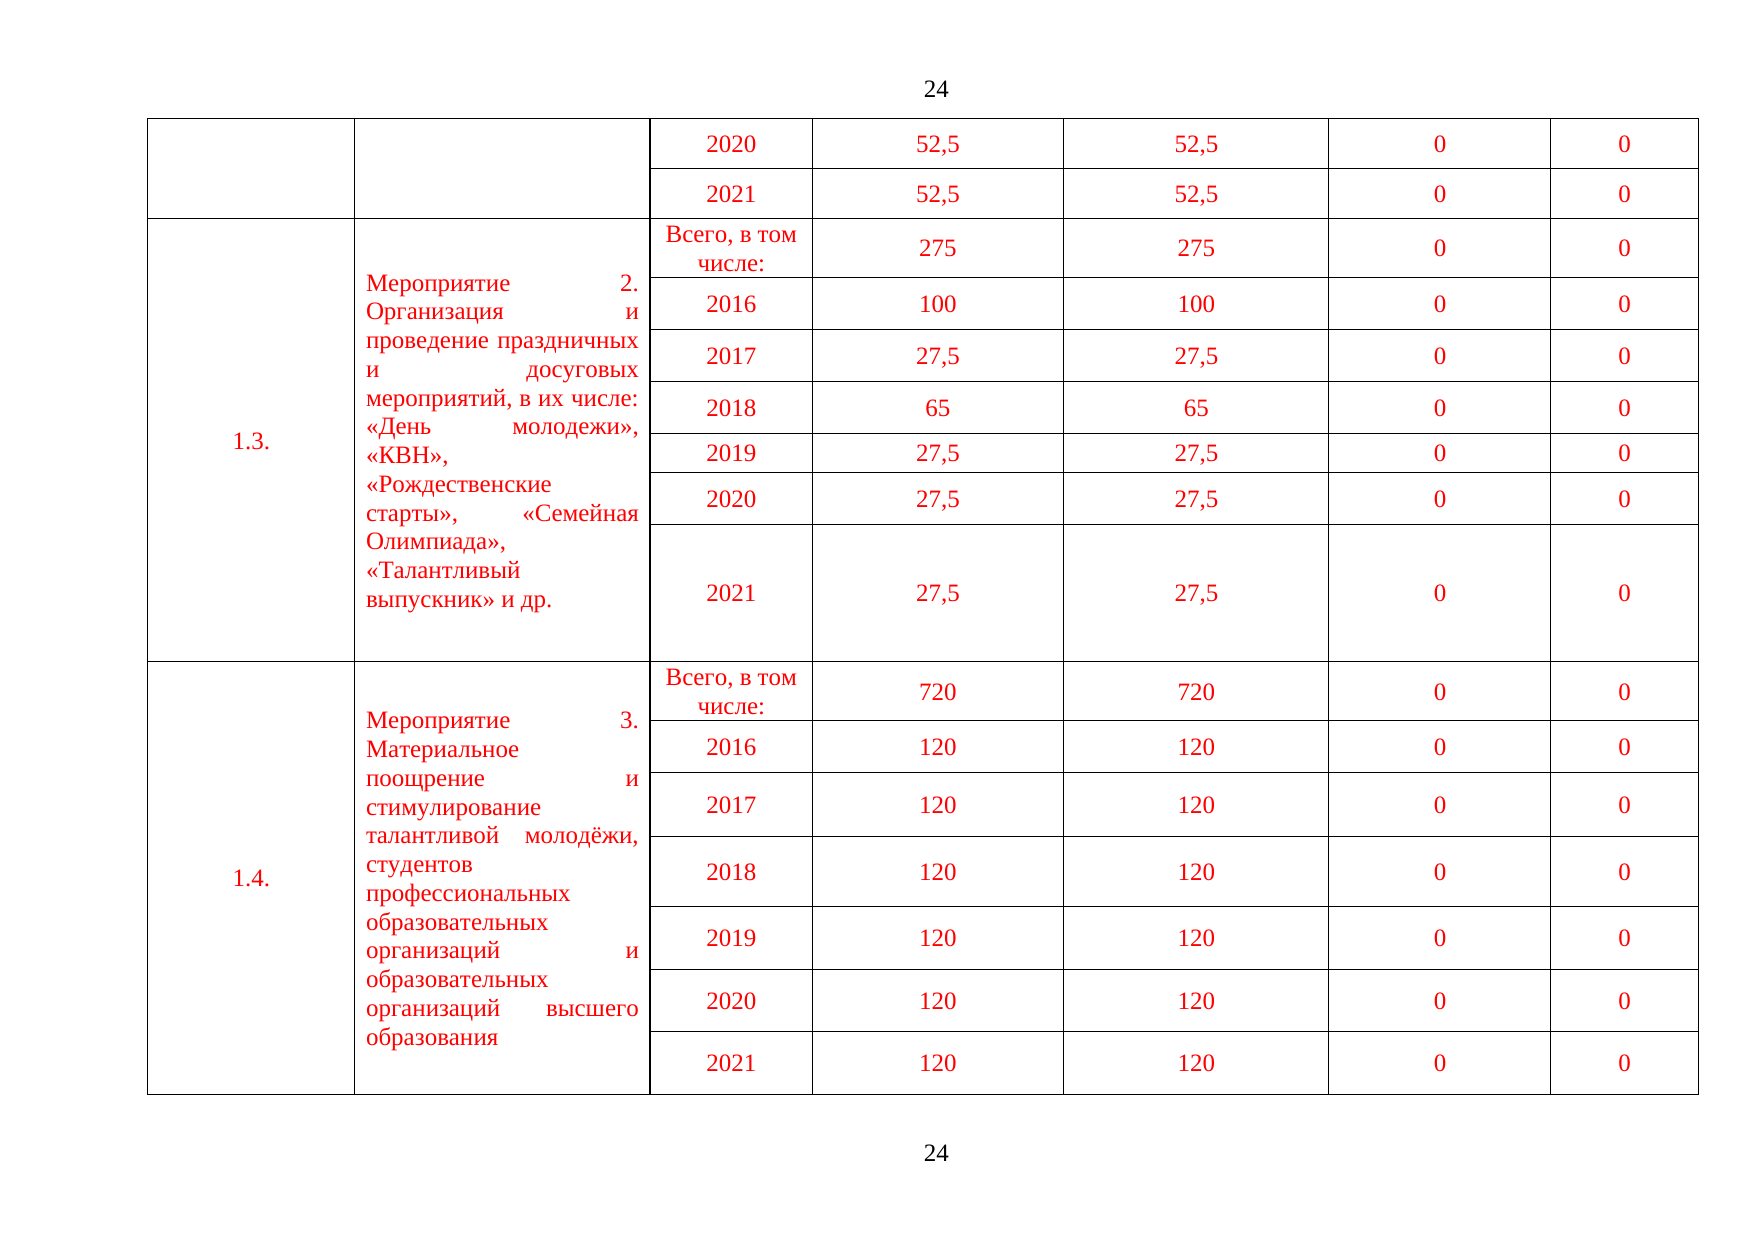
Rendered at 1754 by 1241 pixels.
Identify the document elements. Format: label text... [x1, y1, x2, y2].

table_cell 0 [1329, 169, 1550, 218]
table_cell 0 [1551, 1032, 1698, 1093]
table_cell 0 [1551, 169, 1698, 218]
table_cell 0 [1551, 119, 1698, 168]
table_cell 120 [1064, 907, 1328, 968]
table_cell 2018 [651, 837, 812, 906]
table_cell 120 [813, 721, 1063, 772]
table_cell 65 [813, 382, 1063, 433]
table_cell 720 [813, 662, 1063, 720]
table_cell 27,5 [813, 330, 1063, 381]
table_cell 100 [1064, 278, 1328, 329]
table_cell 0 [1329, 837, 1550, 906]
table_cell 0 [1329, 773, 1550, 836]
table_cell 0 [1329, 219, 1550, 277]
table_cell 0 [1329, 382, 1550, 433]
table_cell 27,5 [1064, 434, 1328, 472]
table_cell 0 [1329, 525, 1550, 661]
table_cell 0 [1551, 662, 1698, 720]
table_cell 2017 [651, 773, 812, 836]
table_cell 0 [1329, 330, 1550, 381]
table_cell Мероприятие 3. Материальное поощрение и стимулирование талантливой молодёжи, студентов профессиональных образовательных организаций и образовательных организаций высшего образования [355, 662, 649, 1093]
table_cell 120 [1064, 773, 1328, 836]
table_cell 0 [1329, 662, 1550, 720]
table_cell 100 [813, 278, 1063, 329]
table_cell 0 [1551, 330, 1698, 381]
table_cell 720 [1064, 662, 1328, 720]
table_cell 1.3. [148, 219, 354, 661]
table_cell 0 [1551, 434, 1698, 472]
table_cell 2020 [651, 970, 812, 1031]
table_cell 0 [1329, 119, 1550, 168]
table_cell 52,5 [1064, 119, 1328, 168]
table_cell 0 [1551, 525, 1698, 661]
table_cell 2021 [651, 169, 812, 218]
table_cell 120 [1064, 721, 1328, 772]
table_cell 2020 [651, 119, 812, 168]
table_cell Всего, в том числе: [651, 662, 812, 720]
table_cell 27,5 [1064, 525, 1328, 661]
table_cell 27,5 [1064, 330, 1328, 381]
table_cell 120 [813, 1032, 1063, 1093]
table_cell 52,5 [813, 119, 1063, 168]
table_cell 0 [1551, 970, 1698, 1031]
table_cell Всего, в том числе: [651, 219, 812, 277]
table_cell 0 [1551, 219, 1698, 277]
table_cell 2018 [651, 382, 812, 433]
table_cell 120 [1064, 837, 1328, 906]
table_cell 2019 [651, 434, 812, 472]
table_cell 1.4. [148, 662, 354, 1093]
table_cell 120 [813, 837, 1063, 906]
table_cell 52,5 [813, 169, 1063, 218]
table_cell 0 [1551, 773, 1698, 836]
table_cell 2020 [651, 473, 812, 524]
table_cell 0 [1329, 473, 1550, 524]
table_cell 120 [813, 773, 1063, 836]
table_cell 0 [1329, 278, 1550, 329]
table_cell 0 [1551, 837, 1698, 906]
table_cell 0 [1551, 473, 1698, 524]
table_cell 0 [1551, 721, 1698, 772]
table_cell 2017 [651, 330, 812, 381]
table_cell 275 [813, 219, 1063, 277]
table_cell 27,5 [813, 473, 1063, 524]
table_cell 65 [1064, 382, 1328, 433]
table_cell 120 [813, 907, 1063, 968]
table_cell 27,5 [1064, 473, 1328, 524]
table_cell 2021 [651, 1032, 812, 1093]
table_cell 0 [1551, 382, 1698, 433]
table_cell 0 [1329, 434, 1550, 472]
table_cell 52,5 [1064, 169, 1328, 218]
table_cell 0 [1551, 278, 1698, 329]
table_cell Мероприятие 2. Организация и проведение праздничных и досуговых мероприятий, в их числе: «День молодежи», «КВН», «Рождественские старты», «Семейная Олимпиада», «Талантливый выпускник» и др. [355, 219, 649, 661]
table_cell 120 [813, 970, 1063, 1031]
table_cell 0 [1551, 907, 1698, 968]
table_cell 2016 [651, 721, 812, 772]
table_cell 0 [1329, 1032, 1550, 1093]
table_cell 27,5 [813, 434, 1063, 472]
table_cell 27,5 [813, 525, 1063, 661]
table_cell 275 [1064, 219, 1328, 277]
table_cell 2021 [651, 525, 812, 661]
table_cell 2016 [651, 278, 812, 329]
table_cell 0 [1329, 721, 1550, 772]
table_cell 120 [1064, 970, 1328, 1031]
table_cell 2019 [651, 907, 812, 968]
table_cell 0 [1329, 970, 1550, 1031]
table_cell 120 [1064, 1032, 1328, 1093]
table_cell 0 [1329, 907, 1550, 968]
